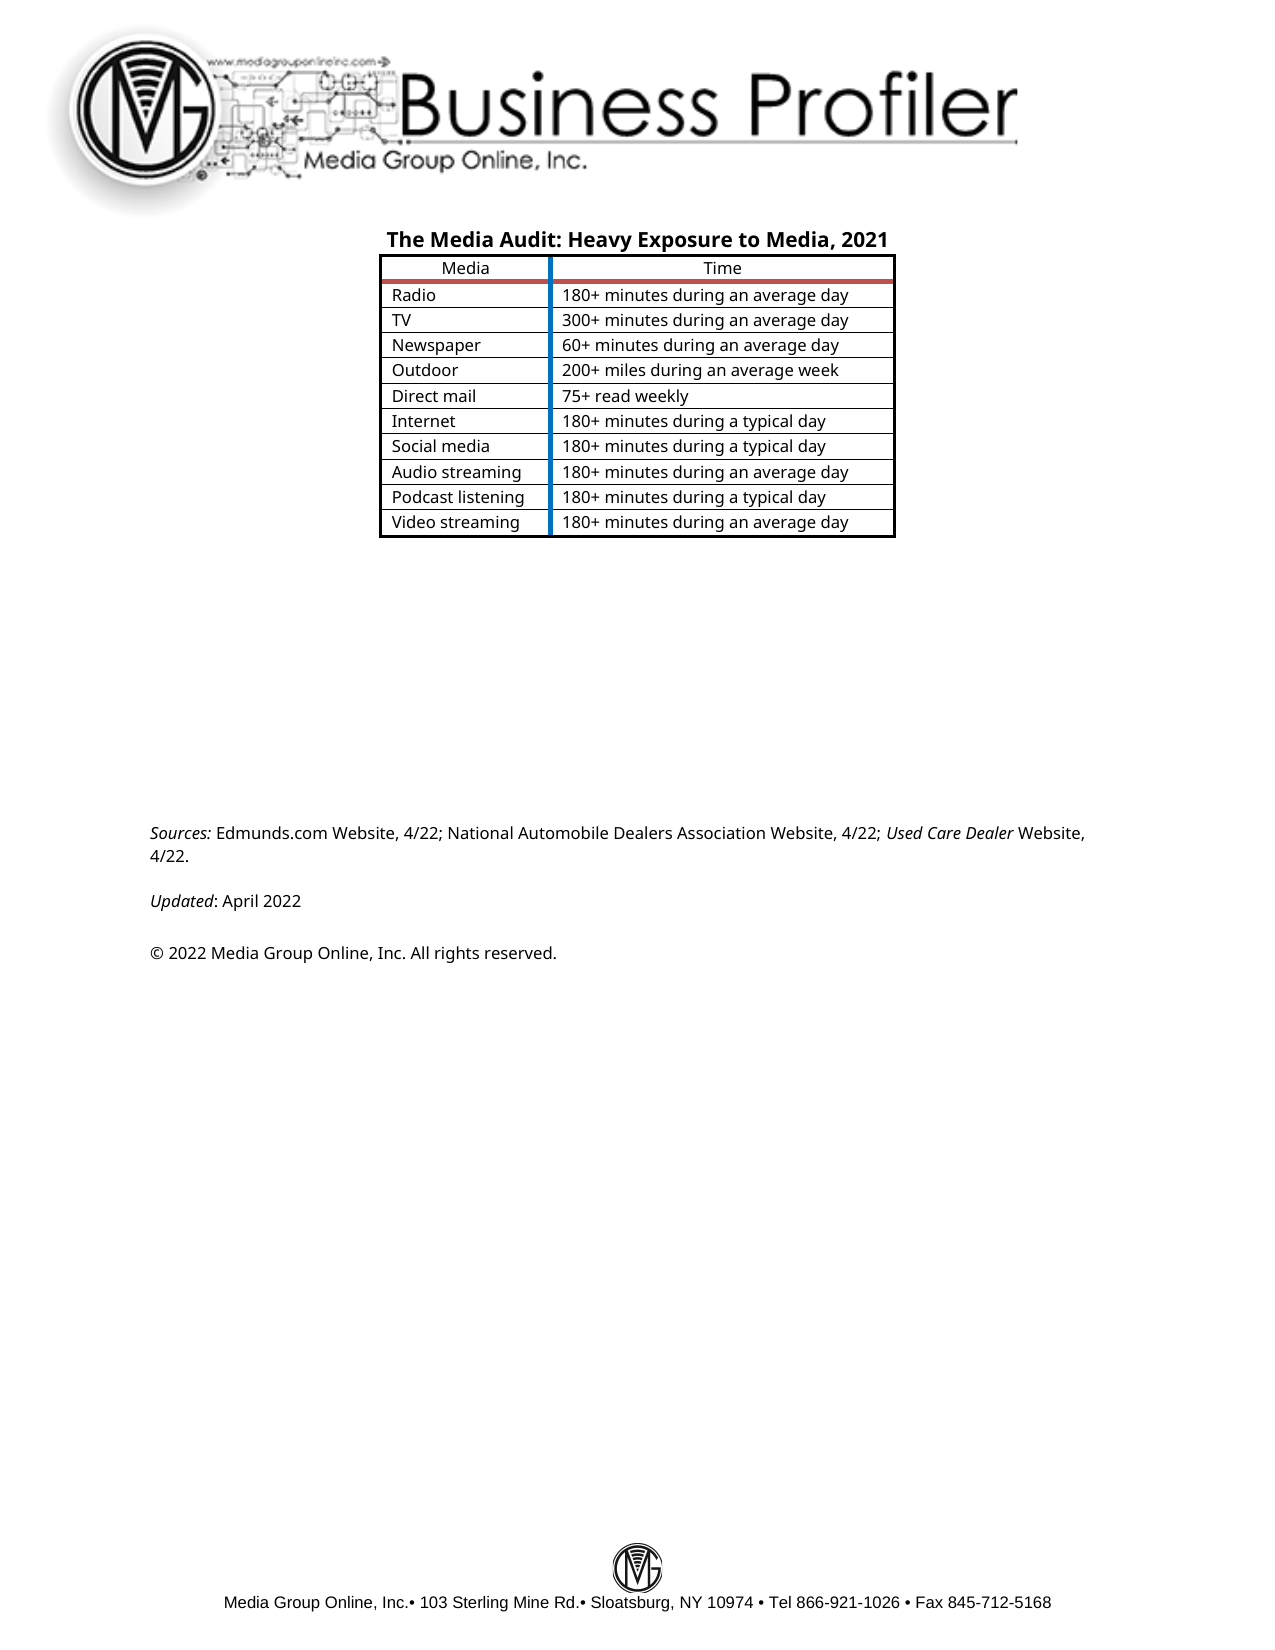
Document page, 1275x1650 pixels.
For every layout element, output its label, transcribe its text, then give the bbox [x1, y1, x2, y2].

table_cell 200+ miles during an average week [553, 358, 893, 383]
table_cell Outdoor [382, 358, 548, 383]
table_cell 180+ minutes during a typical day [553, 434, 893, 458]
table_cell Podcast listening [382, 485, 548, 509]
table_header Media [382, 257, 548, 279]
table_cell 300+ minutes during an average day [553, 308, 893, 332]
text © 2022 Media Group Online, Inc. All rights reserved. [150, 941, 1125, 964]
table_cell Radio [382, 284, 548, 307]
table_cell Video streaming [382, 510, 548, 534]
table_cell Social media [382, 434, 548, 458]
text Updated: April 2022 [150, 890, 1125, 913]
table_cell Direct mail [382, 384, 548, 408]
table_cell 180+ minutes during an average day [553, 460, 893, 484]
text The Media Audit: Heavy Exposure to Media, 2021 [150, 225, 1125, 253]
table_cell 180+ minutes during an average day [553, 284, 893, 307]
table_cell 60+ minutes during an average day [553, 333, 893, 357]
table_cell Newspaper [382, 333, 548, 357]
table_cell 180+ minutes during a typical day [553, 485, 893, 509]
picture [45, 23, 1017, 216]
text Sources: Edmunds.com Website, 4/22; National Automobile Dealers Association Website, 4/22; Used Care Dealer Website, 4/22. [150, 822, 1125, 867]
table_cell Audio streaming [382, 460, 548, 484]
table_cell TV [382, 308, 548, 332]
table_cell 75+ read weekly [553, 384, 893, 408]
table_cell 180+ minutes during a typical day [553, 409, 893, 433]
table_cell 180+ minutes during an average day [553, 510, 893, 534]
table_cell Internet [382, 409, 548, 433]
picture [612, 1543, 663, 1593]
table_header Time [553, 257, 893, 279]
